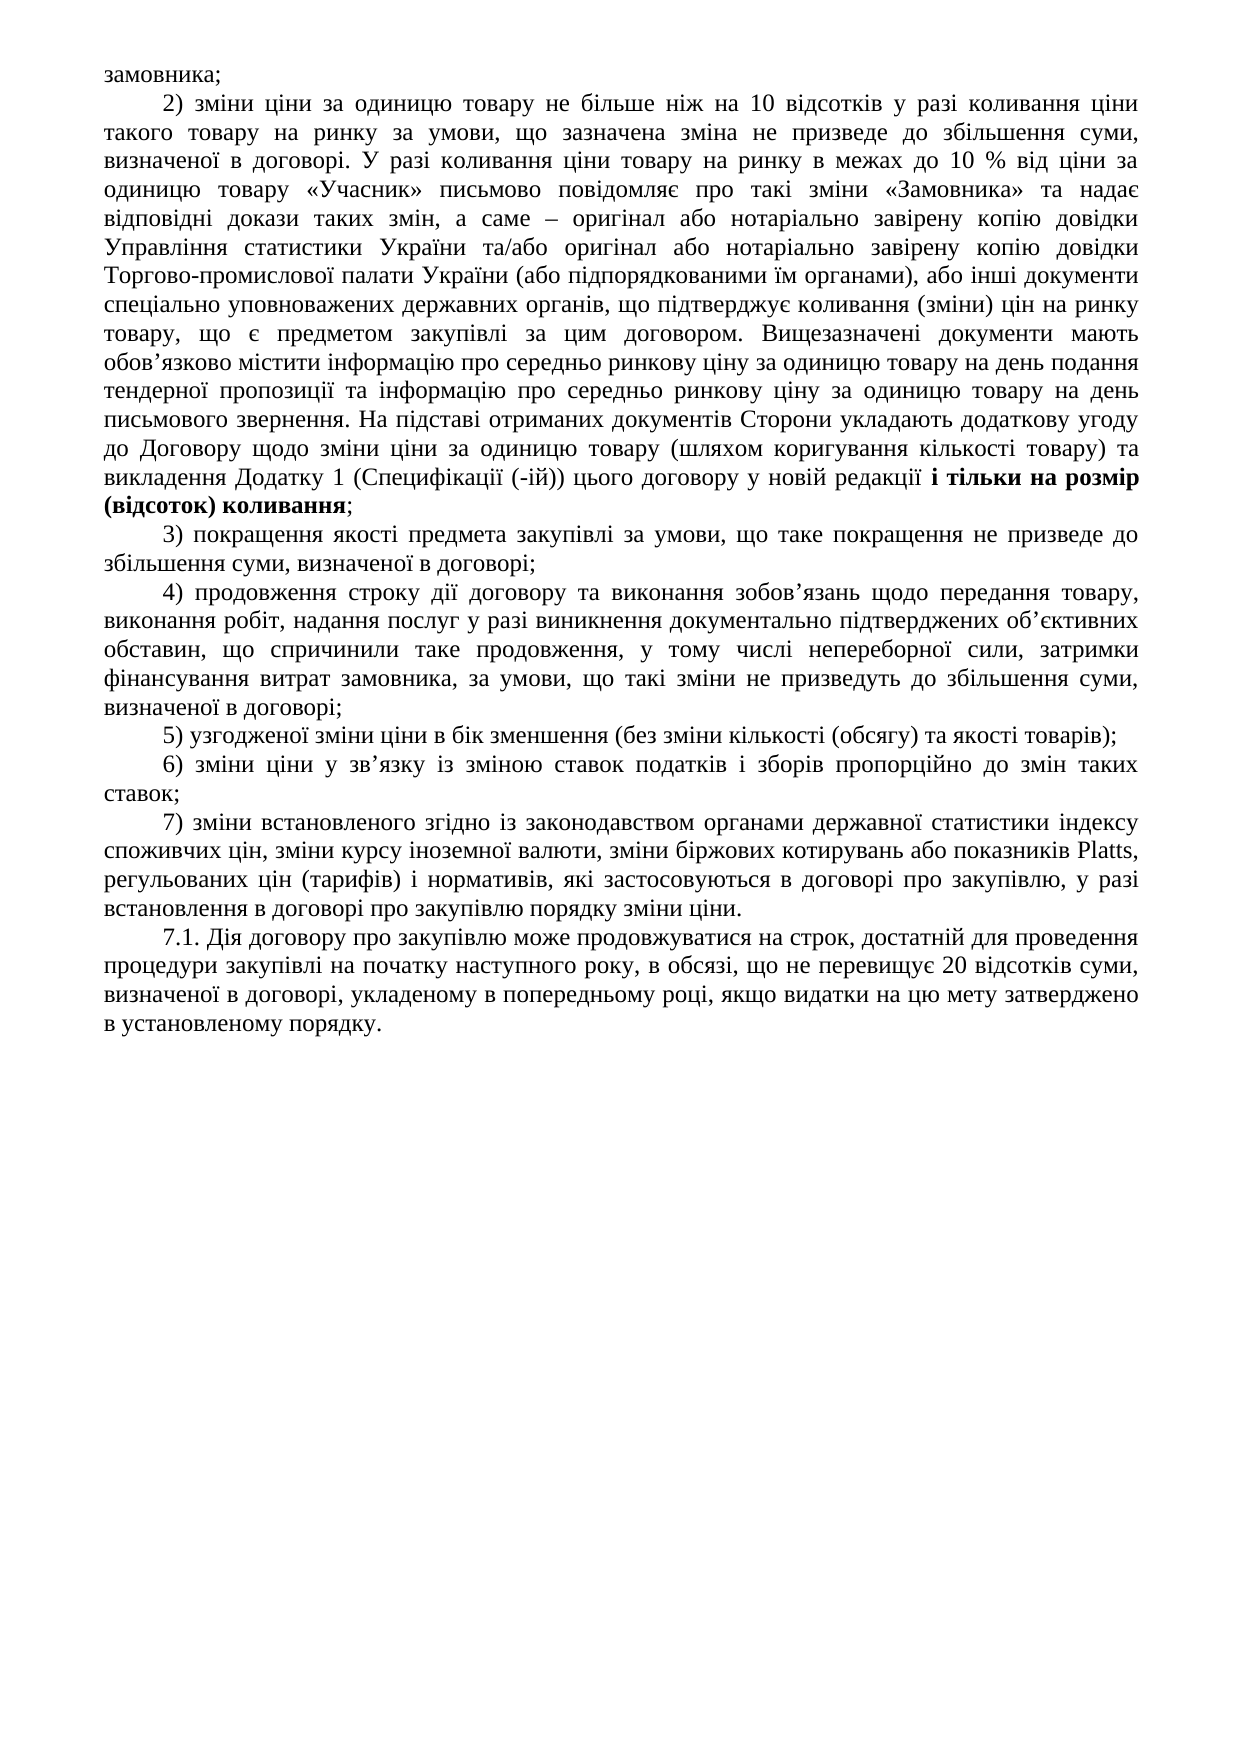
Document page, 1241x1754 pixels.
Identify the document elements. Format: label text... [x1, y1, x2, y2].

text 6) зміни ціни у зв’язку із зміною ставок податків і зборів пропорційно до змін таких ставок; [103, 749, 1140, 807]
text 5) узгодженої зміни ціни в бік зменшення (без зміни кількості (обсягу) та якості товарів); [103, 720, 1140, 749]
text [103, 59, 1140, 88]
text 7.1. Дія договору про закупівлю може продовжуватися на строк, достатній для проведення процедури закупівлі на початку наступного року, в обсязі, що не перевищує 20 відсотків суми, визначеної в договорі, укладеному в попередньому році, якщо видатки на цю мету затверджено в установленому порядку. [103, 922, 1140, 1037]
text 3) покращення якості предмета закупівлі за умови, що таке покращення не призведе до збільшення суми, визначеної в договорі; [103, 519, 1140, 577]
text 7) зміни встановленого згідно із законодавством органами державної статистики індексу споживчих цін, зміни курсу іноземної валюти, зміни біржових котирувань або показників Platts, регульованих цін (тарифів) і нормативів, які застосовуються в договорі про закупівлю, у разі встановлення в договорі про закупівлю порядку зміни ціни. [103, 807, 1140, 922]
text 4) продовження строку дії договору та виконання зобов’язань щодо передання товару, виконання робіт, надання послуг у разі виникнення документально підтверджених об’єктивних обставин, що спричинили таке продовження, у тому числі непереборної сили, затримки фінансування витрат замовника, за умови, що такі зміни не призведуть до збільшення суми, визначеної в договорі; [103, 577, 1140, 720]
text 2) зміни ціни за одиницю товару не більше ніж на 10 відсотків у разі коливання ціни такого товару на ринку за умови, що зазначена зміна не призведе до збільшення суми, визначеної в договорі. У разі коливання ціни товару на ринку в межах до 10 % від ціни за одиницю товару «Учасник» письмово повідомляє про такі зміни «Замовника» та надає відповідні докази таких змін, а саме – оригінал або нотаріально завірену копію довідки Управління статистики України та/або оригінал або нотаріально завірену копію довідки Торгово-промислової палати України (або підпорядкованими їм органами), або інші документи спеціально уповноважених державних органів, що підтверджує коливання (зміни) цін на ринку товару, що є предметом закупівлі за цим договором. Вищезазначені документи мають обов’язково містити інформацію про середньо ринкову ціну за одиницю товару на день подання тендерної пропозиції та інформацію про середньо ринкову ціну за одиницю товару на день письмового звернення. На підставі отриманих документів Сторони укладають додаткову угоду до Договору щодо зміни ціни за одиницю товару (шляхом коригування кількості товару) та викладення Додатку 1 (Специфікації (-ій)) цього договору у новій редакції і тільки на розмір (відсоток) коливання; [103, 88, 1140, 519]
